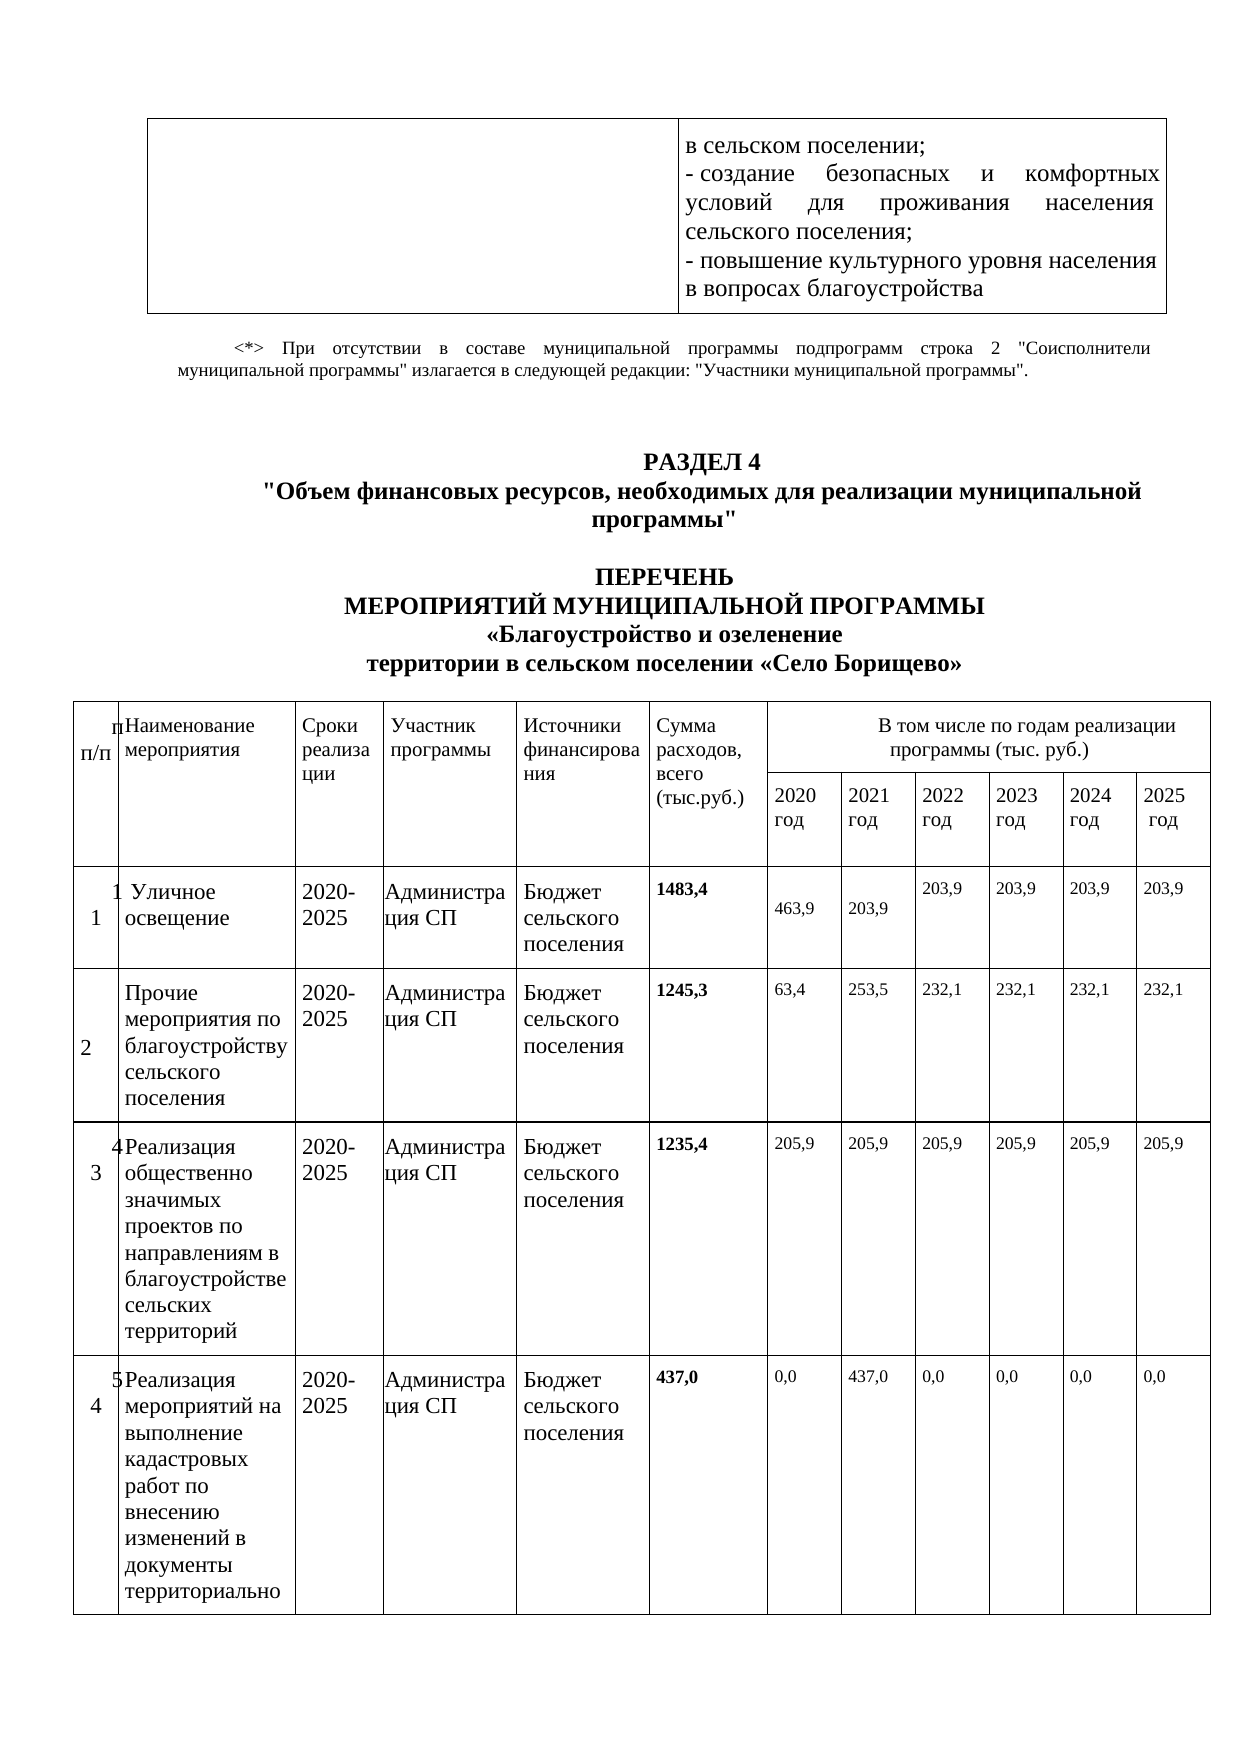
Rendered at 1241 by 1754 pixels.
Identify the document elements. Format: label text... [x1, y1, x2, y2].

table_cell 203,9 [990, 867, 1063, 967]
table_cell 2020 год [768, 773, 841, 866]
table_cell Администрация СП [384, 1123, 516, 1354]
table_cell 0,0 [1137, 1356, 1210, 1614]
table_cell 203,9 [1137, 867, 1210, 967]
table_cell 1245,3 [650, 969, 767, 1121]
table_cell Администрация СП [384, 969, 516, 1121]
text ПЕРЕЧЕНЬ [177, 562, 1152, 591]
table_cell Бюджет сельского поселения [517, 969, 649, 1121]
table_cell 463,9 [768, 867, 841, 967]
table_cell 2020-2025 [296, 867, 383, 967]
table_cell 2025 год [1137, 773, 1210, 866]
table_cell 205,9 [768, 1123, 841, 1354]
table_cell 54 [74, 1356, 118, 1614]
text "Объем финансовых ресурсов, необходимых для реализации муниципальной программы" [177, 476, 1152, 533]
table_cell 2022 год [916, 773, 989, 866]
table_cell 205,9 [916, 1123, 989, 1354]
table_cell 437,0 [650, 1356, 767, 1614]
table_cell 0,0 [768, 1356, 841, 1614]
table_cell 203,9 [916, 867, 989, 967]
table_cell 253,5 [842, 969, 915, 1121]
table_cell 0,0 [916, 1356, 989, 1614]
table_cell 2020-2025 [296, 969, 383, 1121]
table_cell 205,9 [990, 1123, 1063, 1354]
table_cell 203,9 [1064, 867, 1136, 967]
table_cell 11 [74, 867, 118, 967]
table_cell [119, 1356, 295, 1614]
table_cell 232,1 [1064, 969, 1136, 1121]
table_cell 43 [74, 1123, 118, 1354]
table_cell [148, 119, 678, 313]
table_cell 205,9 [1137, 1123, 1210, 1354]
table_cell 205,9 [1064, 1123, 1136, 1354]
table_header Сроки реализации [296, 702, 383, 866]
table_cell 2024 год [1064, 773, 1136, 866]
table_header Источники финансирования [517, 702, 649, 866]
text РАЗДЕЛ 4 [177, 447, 1152, 476]
table_cell Реализация общественно значимых проектов по направлениям в благоустройстве сельских территорий [119, 1123, 295, 1354]
table_cell Администрация СП [384, 1356, 516, 1614]
title территории в сельском поселении «Село Борищево» [177, 648, 1152, 677]
table_cell 2 [74, 969, 118, 1121]
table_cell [679, 119, 1166, 313]
table_cell 232,1 [916, 969, 989, 1121]
table_cell Администрация СП [384, 867, 516, 967]
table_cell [517, 1356, 649, 1614]
table_cell 2023 год [990, 773, 1063, 866]
table_cell 232,1 [990, 969, 1063, 1121]
table_cell 0,0 [990, 1356, 1063, 1614]
table_cell Прочие мероприятия по благоустройству сельского поселения [119, 969, 295, 1121]
table_header пп/п [74, 702, 118, 866]
text МЕРОПРИЯТИЙ МУНИЦИПАЛЬНОЙ ПРОГРАММЫ [177, 591, 1152, 619]
table_cell 2020-2025 [296, 1356, 383, 1614]
table_cell Бюджет сельского поселения [517, 1123, 649, 1354]
table_header В том числе по годам реализации программы (тыс. руб.) [768, 702, 1210, 772]
table_cell 1235,4 [650, 1123, 767, 1354]
table_header Участник программы [384, 702, 516, 866]
text <*> При отсутствии в составе муниципальной программы подпрограмм строка 2 "Соисполнители муниципальной программы" излагается в следующей редакции: "Участники муниципальной программы". [177, 337, 1152, 380]
table_cell 2021 год [842, 773, 915, 866]
table_cell 1483,4 [650, 867, 767, 967]
table_cell 437,0 [842, 1356, 915, 1614]
table_cell 232,1 [1137, 969, 1210, 1121]
table_cell Уличное освещение [119, 867, 295, 967]
table_cell 205,9 [842, 1123, 915, 1354]
table_header Сумма расходов, всего (тыс.руб.) [650, 702, 767, 866]
table_cell 0,0 [1064, 1356, 1136, 1614]
table_cell 2020-2025 [296, 1123, 383, 1354]
table_cell 63,4 [768, 969, 841, 1121]
table_header Наименование мероприятия [119, 702, 295, 866]
table_cell Бюджет сельского поселения [517, 867, 649, 967]
table_cell 203,9 [842, 867, 915, 967]
title «Благоустройство и озеленение [177, 619, 1152, 648]
